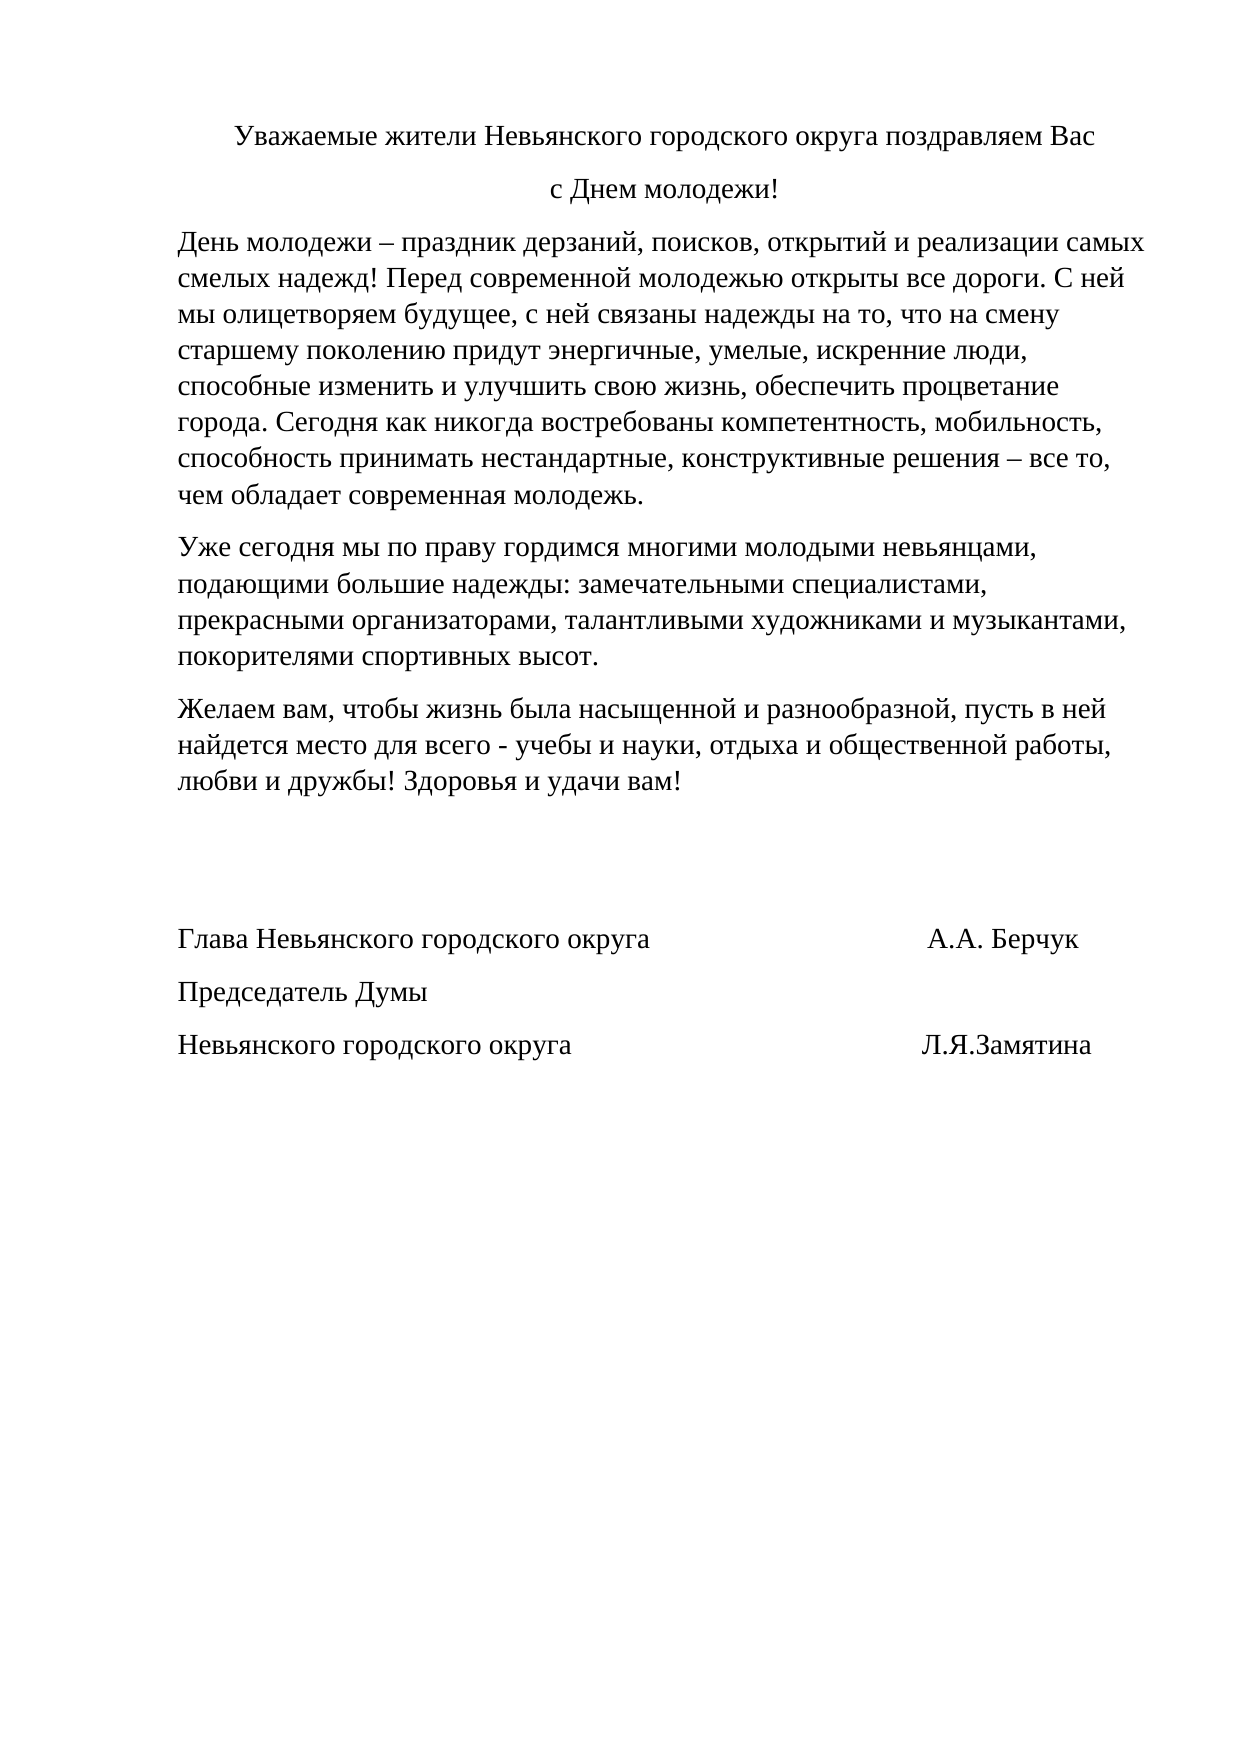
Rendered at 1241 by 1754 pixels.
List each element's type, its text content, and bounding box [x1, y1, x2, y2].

text Невьянского городского округа Л.Я.Замятина [177, 1027, 1152, 1061]
text Глава Невьянского городского округа А.А. Берчук [177, 922, 1152, 955]
text Уважаемые жители Невьянского городского округа поздравляем Вас [177, 118, 1152, 152]
text Председатель Думы [177, 974, 1152, 1008]
text Желаем вам, чтобы жизнь была насыщенной и разнообразной, пусть в ней найдется место для всего - учебы и науки, отдыха и общественной работы, любви и дружбы! Здоровья и удачи вам! [177, 691, 1152, 797]
text Уже сегодня мы по праву гордимся многими молодыми невьянцами, подающими большие надежды: замечательными специалистами, прекрасными организаторами, талантливыми художниками и музыкантами, покорителями спортивных высот. [177, 529, 1152, 672]
text День молодежи – праздник дерзаний, поисков, открытий и реализации самых смелых надежд! Перед современной молодежью открыты все дороги. С ней мы олицетворяем будущее, с ней связаны надежды на то, что на смену старшему поколению придут энергичные, умелые, искренние люди, способные изменить и улучшить свою жизнь, обеспечить процветание города. Сегодня как никогда востребованы компетентность, мобильность, способность принимать нестандартные, конструктивные решения – все то, чем обладает современная молодежь. [177, 224, 1152, 510]
text с Днем молодежи! [177, 171, 1152, 204]
